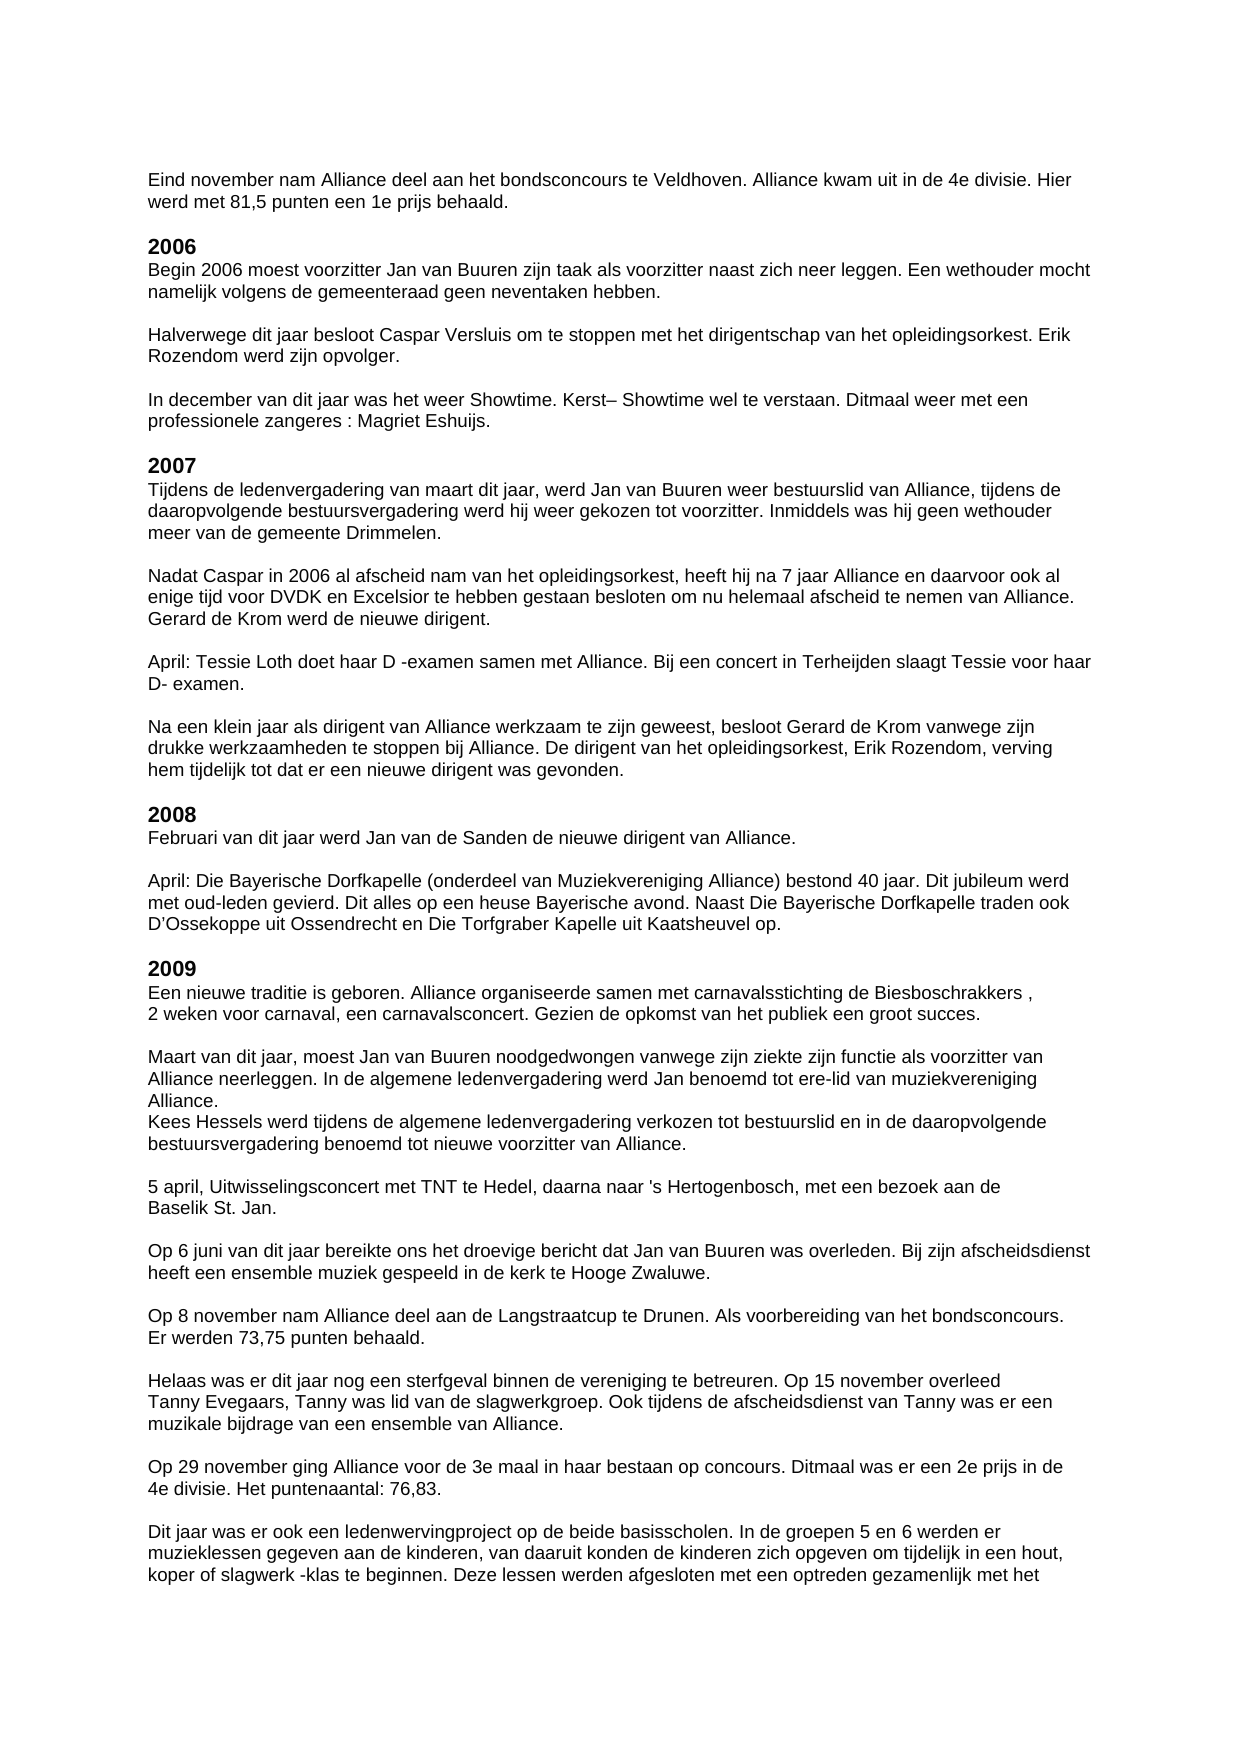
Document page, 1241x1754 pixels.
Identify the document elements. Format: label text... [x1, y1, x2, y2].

text Begin 2006 moest voorzitter Jan van Buuren zijn taak als voorzitter naast zich neer leggen. Een wethouder mocht namelijk volgens de gemeenteraad geen neventaken hebben. [148, 259, 1093, 302]
text Baselik St. Jan. [148, 1197, 1093, 1219]
text Tijdens de ledenvergadering van maart dit jaar, werd Jan van Buuren weer bestuurslid van Alliance, tijdens de daaropvolgende bestuursvergadering werd hij weer gekozen tot voorzitter. Inmiddels was hij geen wethouder meer van de gemeente Drimmelen. [148, 478, 1093, 543]
text Op 29 november ging Alliance voor de 3e maal in haar bestaan op concours. Ditmaal was er een 2e prijs in de [148, 1456, 1093, 1477]
text April: Tessie Loth doet haar D -examen samen met Alliance. Bij een concert in Terheijden slaagt Tessie voor haar D- examen. [148, 651, 1093, 694]
text 2 weken voor carnaval, een carnavalsconcert. Gezien de opkomst van het publiek een groot succes. [148, 1003, 1093, 1025]
text 2007 [148, 453, 1093, 478]
text Op 6 juni van dit jaar bereikte ons het droevige bericht dat Jan van Buuren was overleden. Bij zijn afscheidsdienst heeft een ensemble muziek gespeeld in de kerk te Hooge Zwaluwe. [148, 1240, 1093, 1283]
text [148, 1521, 1093, 1585]
text Na een klein jaar als dirigent van Alliance werkzaam te zijn geweest, besloot Gerard de Krom vanwege zijn drukke werkzaamheden te stoppen bij Alliance. De dirigent van het opleidingsorkest, Erik Rozendom, verving hem tijdelijk tot dat er een nieuwe dirigent was gevonden. [148, 716, 1093, 780]
text 2009 [148, 956, 1093, 982]
text Een nieuwe traditie is geboren. Alliance organiseerde samen met carnavalsstichting de Biesboschrakkers , [148, 982, 1093, 1003]
text Maart van dit jaar, moest Jan van Buuren noodgedwongen vanwege zijn ziekte zijn functie als voorzitter van Alliance neerleggen. In de algemene ledenvergadering werd Jan benoemd tot ere-lid van muziekvereniging Alliance. [148, 1046, 1093, 1111]
text Tanny Evegaars, Tanny was lid van de slagwerkgroep. Ook tijdens de afscheidsdienst van Tanny was er een muzikale bijdrage van een ensemble van Alliance. [148, 1391, 1093, 1434]
text In december van dit jaar was het weer Showtime. Kerst– Showtime wel te verstaan. Ditmaal weer met een professionele zangeres : Magriet Eshuijs. [148, 388, 1093, 432]
text Halverwege dit jaar besloot Caspar Versluis om te stoppen met het dirigentschap van het opleidingsorkest. Erik Rozendom werd zijn opvolger. [148, 324, 1093, 367]
text 5 april, Uitwisselingsconcert met TNT te Hedel, daarna naar 's Hertogenbosch, met een bezoek aan de [148, 1176, 1093, 1197]
text Eind november nam Alliance deel aan het bondsconcours te Veldhoven. Alliance kwam uit in de 4e divisie. Hier werd met 81,5 punten een 1e prijs behaald. [148, 169, 1093, 212]
text Kees Hessels werd tijdens de algemene ledenvergadering verkozen tot bestuurslid en in de daaropvolgende bestuursvergadering benoemd tot nieuwe voorzitter van Alliance. [148, 1111, 1093, 1154]
text 2008 [148, 802, 1093, 827]
text Februari van dit jaar werd Jan van de Sanden de nieuwe dirigent van Alliance. [148, 827, 1093, 848]
text 2006 [148, 234, 1093, 259]
text Nadat Caspar in 2006 al afscheid nam van het opleidingsorkest, heeft hij na 7 jaar Alliance en daarvoor ook al enige tijd voor DVDK en Excelsior te hebben gestaan besloten om nu helemaal afscheid te nemen van Alliance. Gerard de Krom werd de nieuwe dirigent. [148, 564, 1093, 629]
text Helaas was er dit jaar nog een sterfgeval binnen de vereniging te betreuren. Op 15 november overleed [148, 1370, 1093, 1391]
text Er werden 73,75 punten behaald. [148, 1327, 1093, 1348]
text 4e divisie. Het puntenaantal: 76,83. [148, 1477, 1093, 1499]
text April: Die Bayerische Dorfkapelle (onderdeel van Muziekvereniging Alliance) bestond 40 jaar. Dit jubileum werd met oud-leden gevierd. Dit alles op een heuse Bayerische avond. Naast Die Bayerische Dorfkapelle traden ook D’Ossekoppe uit Ossendrecht en Die Torfgraber Kapelle uit Kaatsheuvel op. [148, 870, 1093, 935]
text Op 8 november nam Alliance deel aan de Langstraatcup te Drunen. Als voorbereiding van het bondsconcours. [148, 1305, 1093, 1327]
